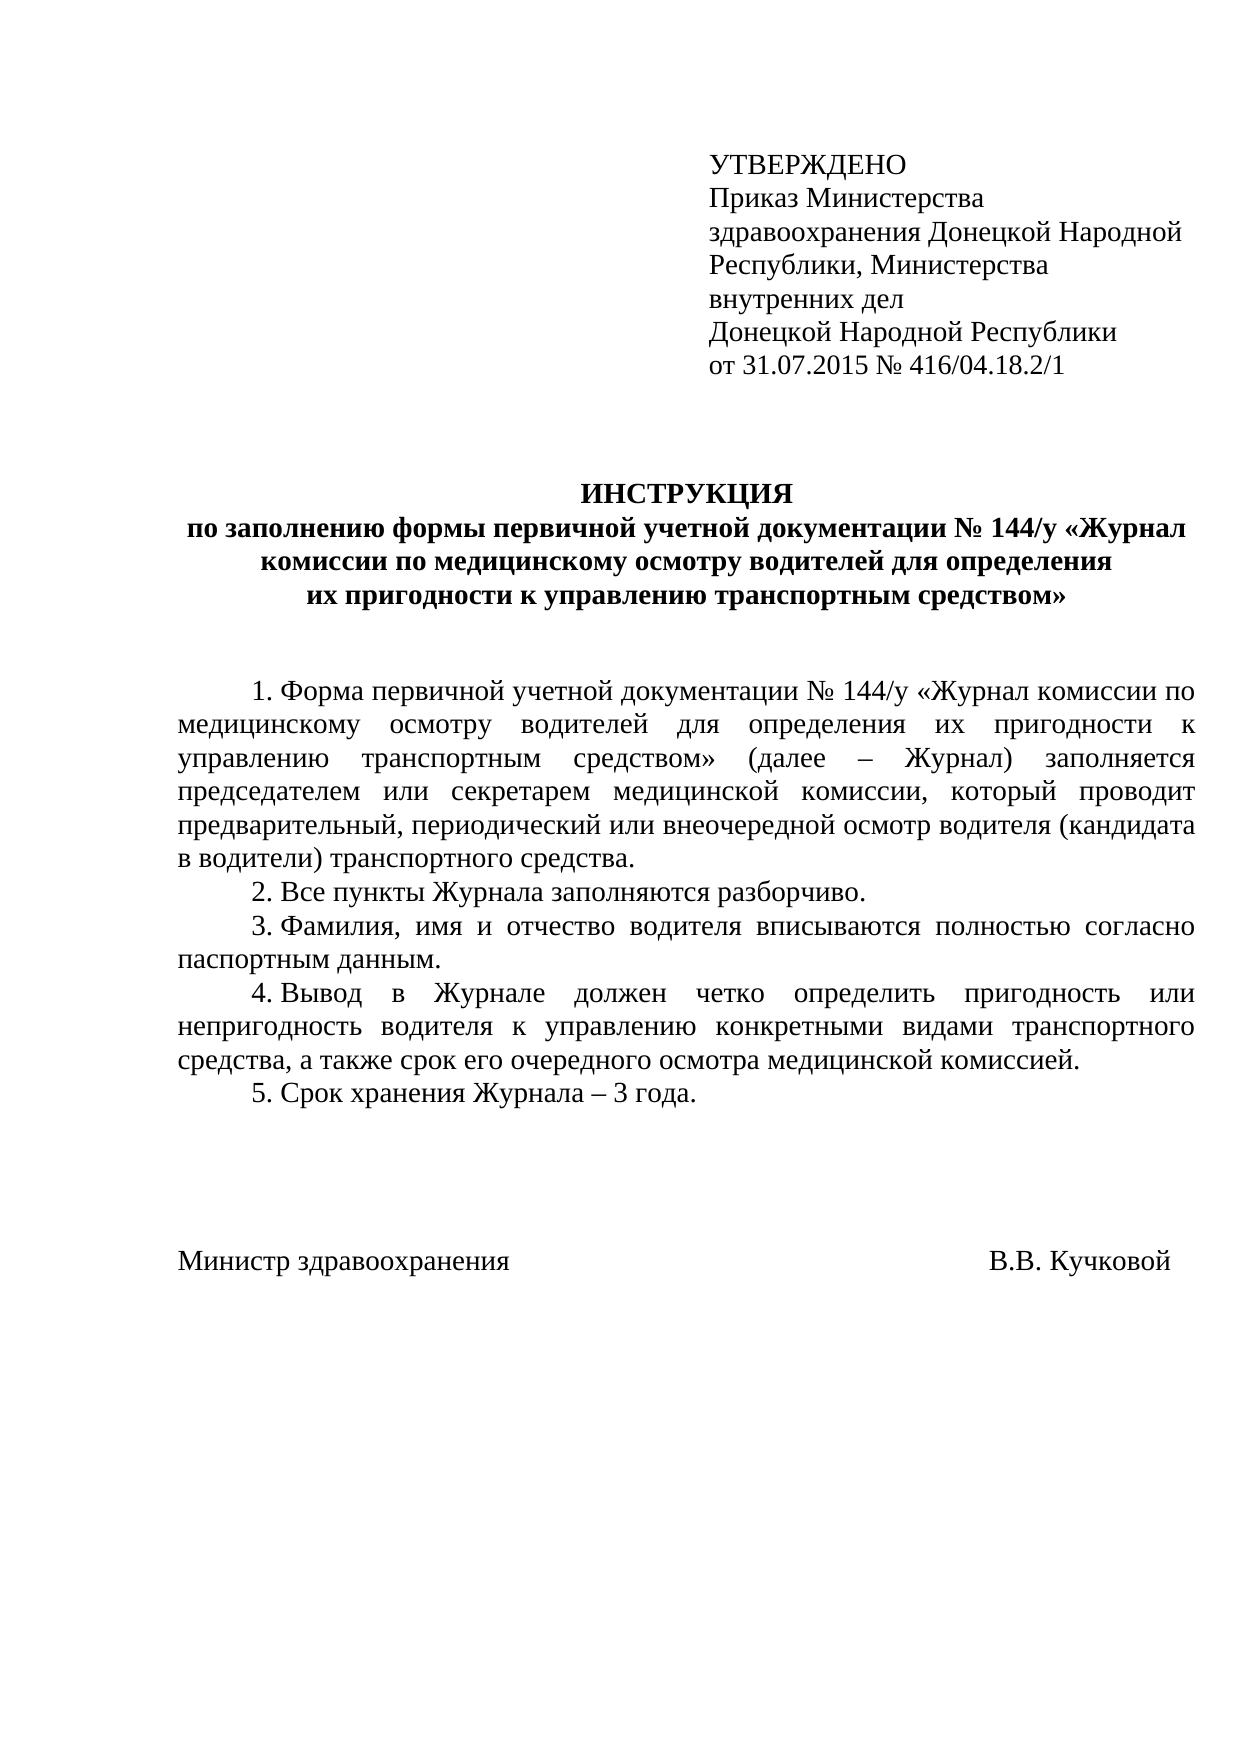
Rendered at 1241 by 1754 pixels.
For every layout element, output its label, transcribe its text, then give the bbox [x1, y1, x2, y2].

text 4. Вывод в Журнале должен четко определить пригодность или непригодность водителя к управлению конкретными видами транспортного средства, а также срок его очередного осмотра медицинской комиссией. [177, 975, 1196, 1075]
text 3. Фамилия, имя и отчество водителя вписываются полностью согласно паспортным данным. [177, 908, 1196, 975]
text УТВЕРЖДЕНО [709, 147, 1196, 180]
text 2. Все пункты Журнала заполняются разборчиво. [177, 874, 1196, 908]
text по заполнению формы первичной учетной документации № 144/у «Журнал комиссии по медицинскому осмотру водителей для определения [177, 510, 1196, 577]
text Министр здравоохранения В.В. Кучковой [177, 1243, 1196, 1277]
text 5. Срок хранения Журнала – 3 года. [177, 1075, 1196, 1109]
text Донецкой Народной Республики [709, 314, 1196, 348]
text 1. Форма первичной учетной документации № 144/у «Журнал комиссии по медицинскому осмотру водителей для определения их пригодности к управлению транспортным средством» (далее – Журнал) заполняется председателем или секретарем медицинской комиссии, который проводит предварительный, периодический или внеочередной осмотр водителя (кандидата в водители) транспортного средства. [177, 673, 1196, 874]
text их пригодности к управлению транспортным средством» [177, 577, 1196, 611]
text от 31.07.2015 № 416/04.18.2/1 [709, 348, 1196, 381]
text ИНСТРУКЦИЯ [177, 476, 1196, 510]
text Приказ Министерства здравоохранения Донецкой Народной Республики, Министерства внутренних дел [709, 180, 1196, 314]
